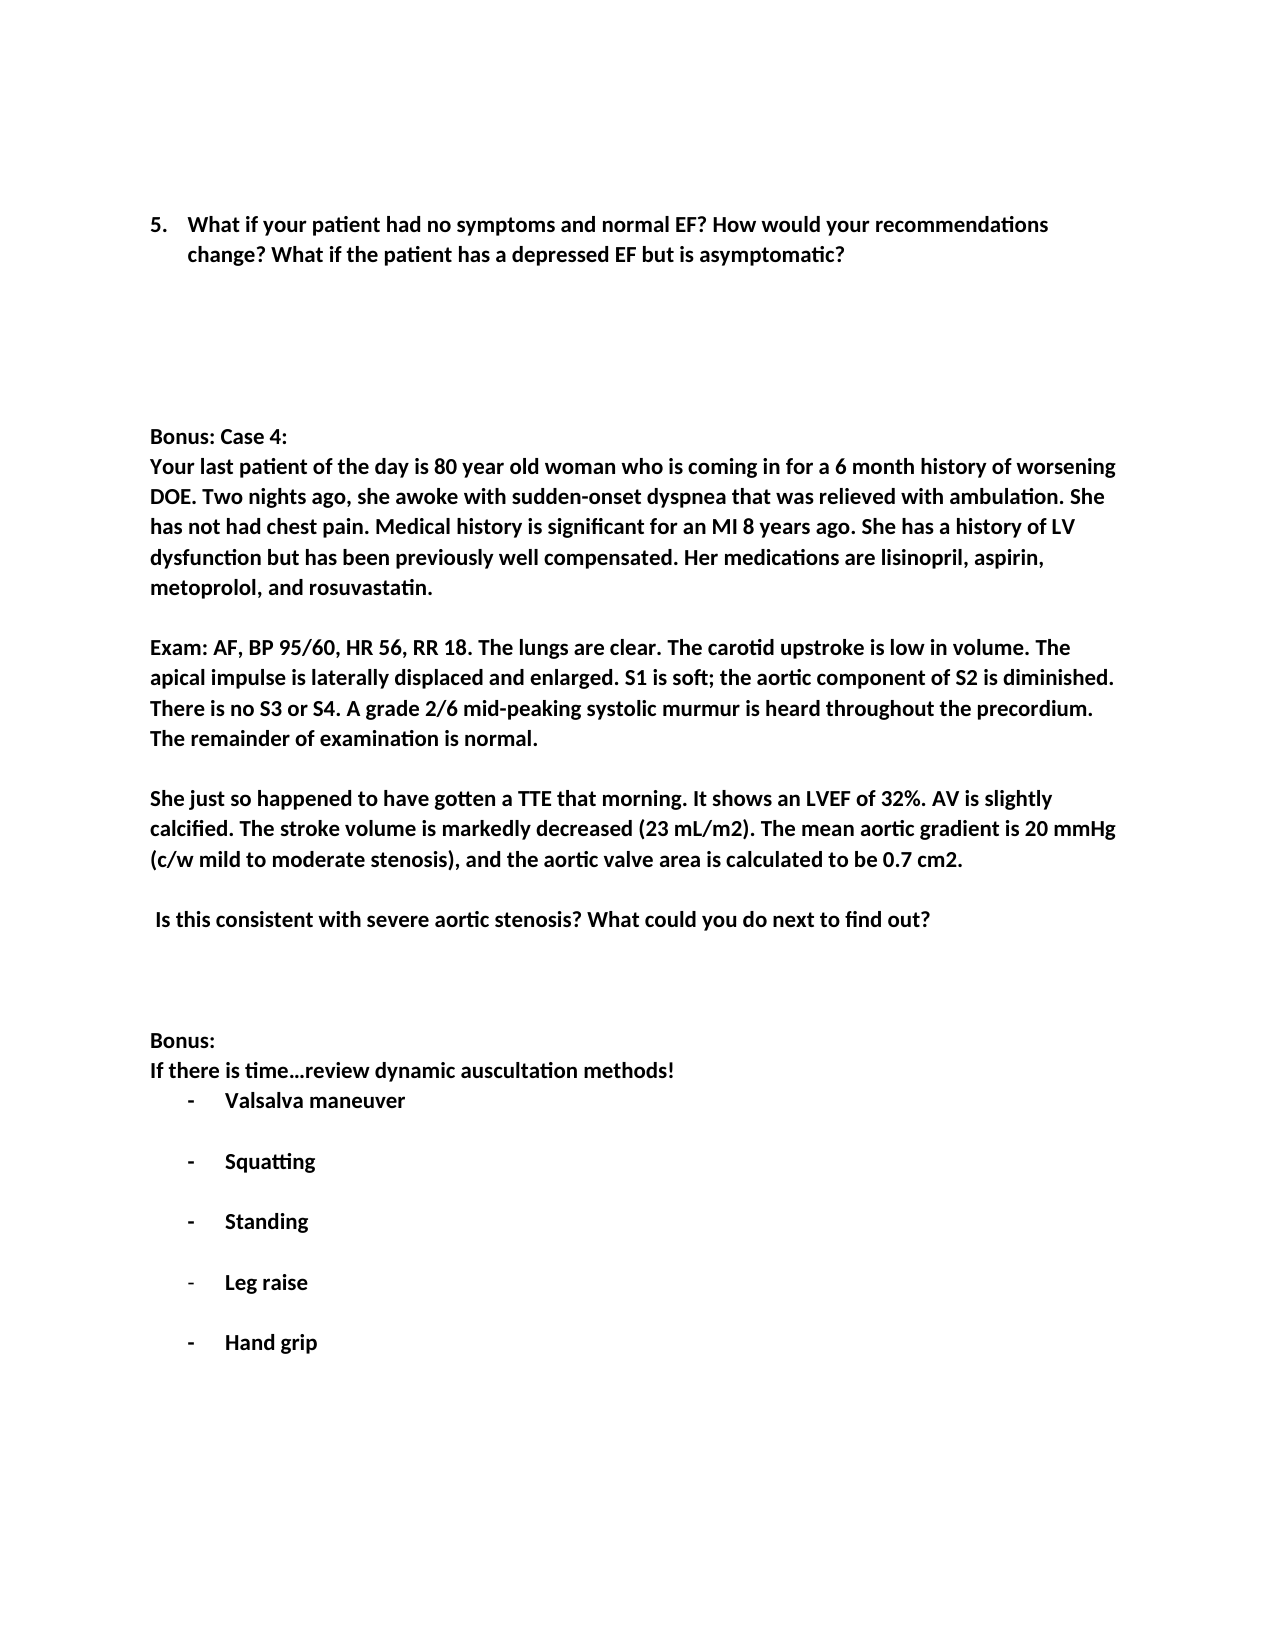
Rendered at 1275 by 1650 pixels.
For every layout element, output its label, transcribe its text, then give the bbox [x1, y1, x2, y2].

text Bonus: [150, 1026, 1125, 1054]
list Leg raise [187, 1268, 1125, 1296]
list Hand grip [187, 1328, 1125, 1356]
list Standing [187, 1207, 1125, 1235]
text Bonus: Case 4: [150, 422, 1125, 450]
text Your last patient of the day is 80 year old woman who is coming in for a 6 month history of worsening DOE. Two nights ago, she awoke with sudden-onset dyspnea that was relieved with ambulation. She has not had chest pain. Medical history is significant for an MI 8 years ago. She has a history of LV dysfunction but has been previously well compensated. Her medications are lisinopril, aspirin, metoprolol, and rosuvastatin. [150, 452, 1125, 601]
list Squatting [187, 1147, 1125, 1175]
text If there is time…review dynamic auscultation methods! [150, 1056, 1125, 1084]
text Exam: AF, BP 95/60, HR 56, RR 18. The lungs are clear. The carotid upstroke is low in volume. The apical impulse is laterally displaced and enlarged. S1 is soft; the aortic component of S2 is diminished. There is no S3 or S4. A grade 2/6 mid-peaking systolic murmur is heard throughout the precordium. The remainder of examination is normal. [150, 633, 1125, 752]
text Is this consistent with severe aortic stenosis? What could you do next to find out? [150, 905, 1125, 933]
list What if your patient had no symptoms and normal EF? How would your recommendations change? What if the patient has a depressed EF but is asymptomatic? [150, 210, 1125, 269]
text She just so happened to have gotten a TTE that morning. It shows an LVEF of 32%. AV is slightly calcified. The stroke volume is markedly decreased (23 mL/m2). The mean aortic gradient is 20 mmHg (c/w mild to moderate stenosis), and the aortic valve area is calculated to be 0.7 cm2. [150, 784, 1125, 873]
list Valsalva maneuver [187, 1086, 1125, 1114]
